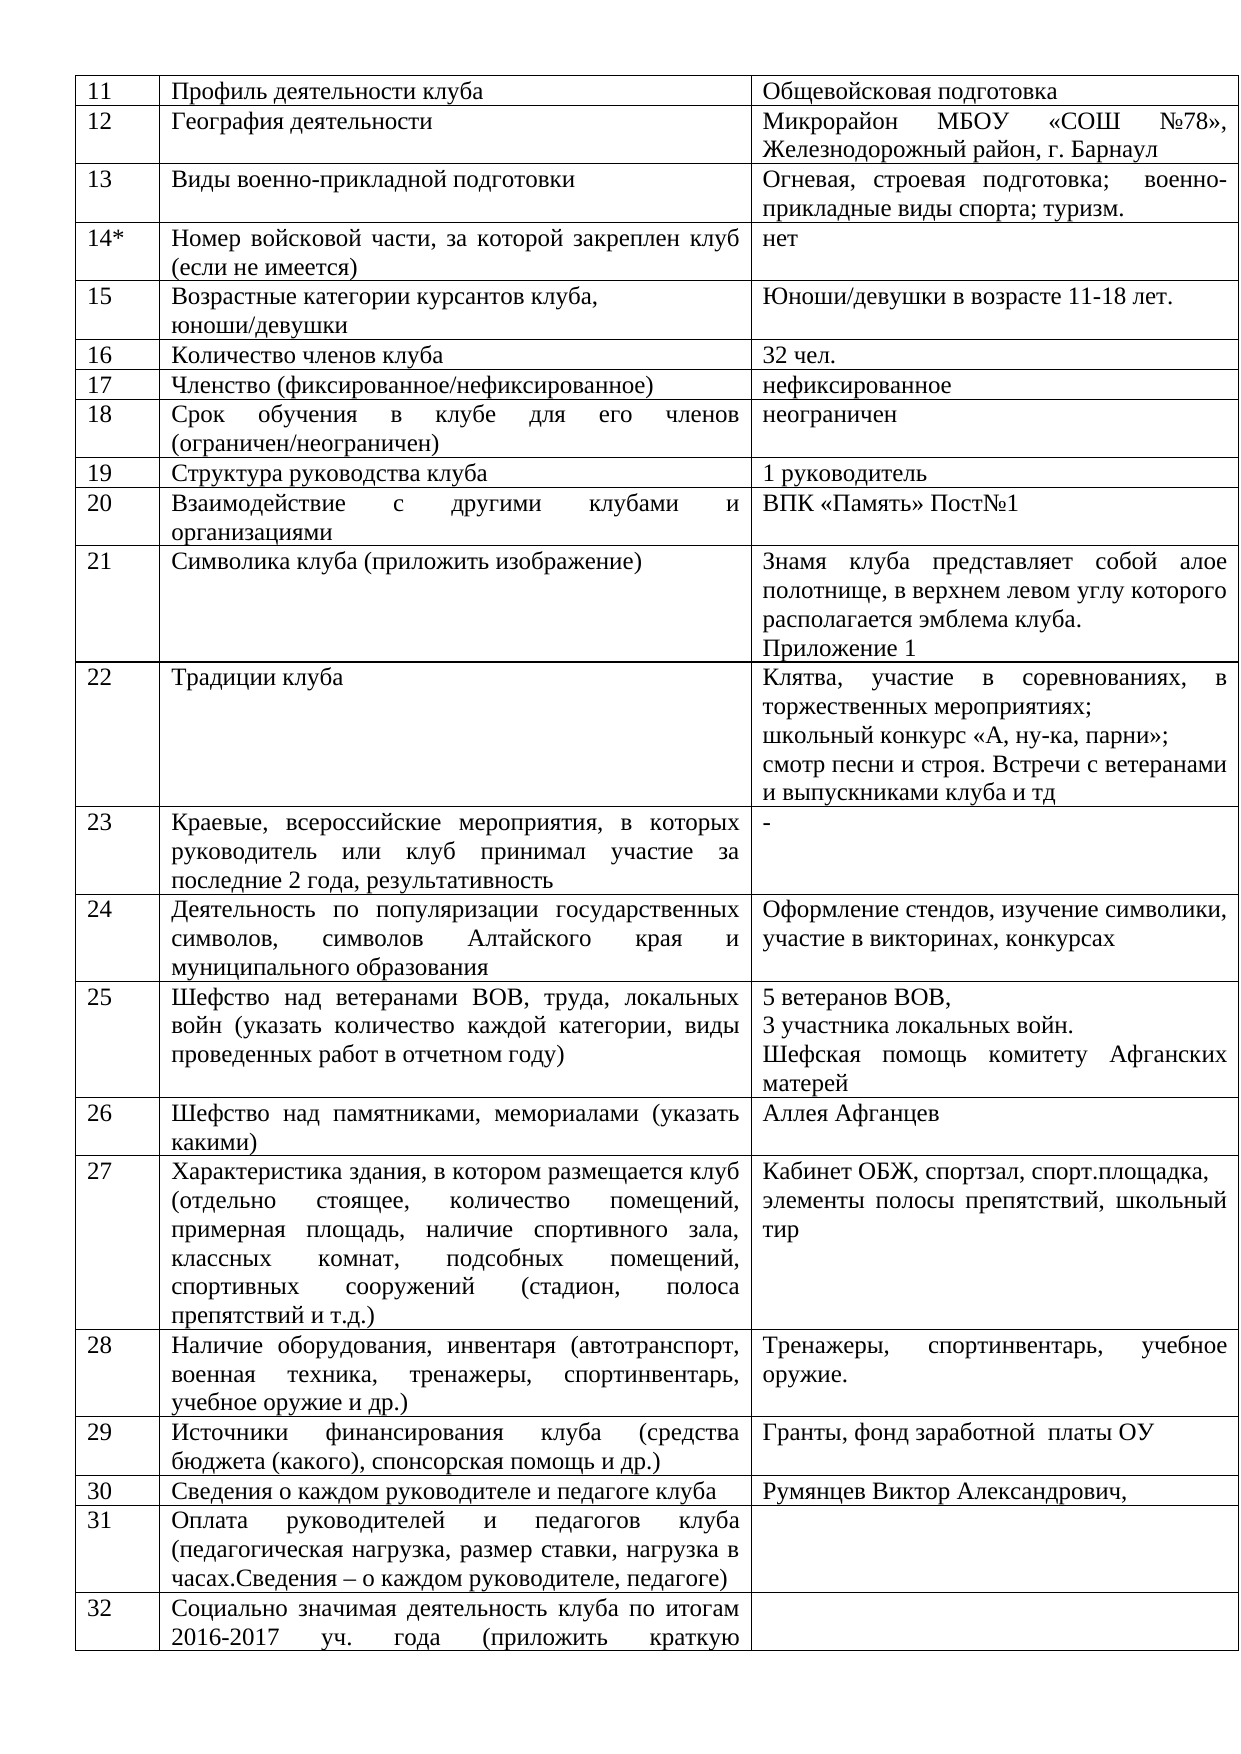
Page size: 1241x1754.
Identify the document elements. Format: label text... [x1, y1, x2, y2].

table_cell Номер войсковой части, за которой закреплен клуб (если не имеется) [160, 223, 751, 280]
table_cell Огневая, строевая подготовка; военно- прикладные виды спорта; туризм. [752, 164, 1238, 222]
table_cell Оформление стендов, изучение символики, участие в викторинах, конкурсах [752, 895, 1238, 981]
table_cell Членство (фиксированное/нефиксированное) [160, 370, 751, 398]
table_cell 23 [76, 807, 159, 893]
table_cell Символика клуба (приложить изображение) [160, 546, 751, 661]
table_cell Шефство над памятниками, мемориалами (указать какими) [160, 1098, 751, 1155]
table_cell 17 [76, 370, 159, 398]
table_cell Юноши/девушки в возрасте 11-18 лет. [752, 281, 1238, 339]
table_cell 22 [76, 663, 159, 806]
table_cell Количество членов клуба [160, 340, 751, 369]
table_cell Клятва, участие в соревнованиях, в торжественных мероприятиях; школьный конкурс «А, ну-ка, парни»; смотр песни и строя. Встречи с ветеранами и выпускниками клуба и тд [752, 663, 1238, 806]
table_cell 30 [76, 1476, 159, 1504]
table_cell Румянцев Виктор Александрович, [752, 1476, 1238, 1504]
table_cell Наличие оборудования, инвентаря (автотранспорт, военная техника, тренажеры, спортинвентарь, учебное оружие и др.) [160, 1330, 751, 1416]
table_cell [752, 1506, 1238, 1592]
table_cell Характеристика здания, в котором размещается клуб (отдельно стоящее, количество помещений, примерная площадь, наличие спортивного зала, классных комнат, подсобных помещений, спортивных сооружений (стадион, полоса препятствий и т.д.) [160, 1156, 751, 1329]
table_cell Взаимодействие с другими клубами и организациями [160, 488, 751, 545]
table_cell Тренажеры, спортинвентарь, учебное оружие. [752, 1330, 1238, 1416]
table_cell Возрастные категории курсантов клуба, юноши/девушки [160, 281, 751, 339]
table_cell Профиль деятельности клуба [160, 76, 751, 105]
table_cell 24 [76, 895, 159, 981]
table_cell 32 чел. [752, 340, 1238, 369]
table_cell 26 [76, 1098, 159, 1155]
table_cell 25 [76, 982, 159, 1097]
table_cell Микрорайон МБОУ «СОШ №78», Железнодорожный район, г. Барнаул [752, 106, 1238, 163]
table_cell нет [752, 223, 1238, 280]
table_cell 5 ветеранов ВОВ, 3 участника локальных войн. Шефская помощь комитету Афганских матерей [752, 982, 1238, 1097]
table_cell 11 [76, 76, 159, 105]
table_cell нефиксированное [752, 370, 1238, 398]
table_cell Гранты, фонд заработной платы ОУ [752, 1417, 1238, 1475]
table_cell 27 [76, 1156, 159, 1329]
table_cell ВПК «Память» Пост№1 [752, 488, 1238, 545]
table_cell Традиции клуба [160, 663, 751, 806]
table_cell 18 [76, 400, 159, 457]
table_cell 15 [76, 281, 159, 339]
table_cell Шефство над ветеранами ВОВ, труда, локальных войн (указать количество каждой категории, виды проведенных работ в отчетном году) [160, 982, 751, 1097]
table_cell 28 [76, 1330, 159, 1416]
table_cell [160, 1593, 751, 1650]
table_cell Виды военно-прикладной подготовки [160, 164, 751, 222]
table_cell 21 [76, 546, 159, 661]
table_cell неограничен [752, 400, 1238, 457]
table_cell 20 [76, 488, 159, 545]
table_cell Знамя клуба представляет собой алое полотнище, в верхнем левом углу которого располагается эмблема клуба. Приложение 1 [752, 546, 1238, 661]
table_cell [752, 1593, 1238, 1650]
table_cell 14* [76, 223, 159, 280]
table_cell 12 [76, 106, 159, 163]
table_cell Оплата руководителей и педагогов клуба (педагогическая нагрузка, размер ставки, нагрузка в часах.Сведения – о каждом руководителе, педагоге) [160, 1506, 751, 1592]
table_cell Сведения о каждом руководителе и педагоге клуба [160, 1476, 751, 1504]
table_cell 16 [76, 340, 159, 369]
table_cell 32 [76, 1593, 159, 1650]
table_cell Источники финансирования клуба (средства бюджета (какого), спонсорская помощь и др.) [160, 1417, 751, 1475]
table_cell География деятельности [160, 106, 751, 163]
table_cell 31 [76, 1506, 159, 1592]
table_cell Деятельность по популяризации государственных символов, символов Алтайского края и муниципального образования [160, 895, 751, 981]
table_cell 1 руководитель [752, 458, 1238, 487]
table_cell Структура руководства клуба [160, 458, 751, 487]
table_cell Общевойсковая подготовка [752, 76, 1238, 105]
table_cell Срок обучения в клубе для его членов (ограничен/неограничен) [160, 400, 751, 457]
table_cell Краевые, всероссийские мероприятия, в которых руководитель или клуб принимал участие за последние 2 года, результативность [160, 807, 751, 893]
table_cell 19 [76, 458, 159, 487]
table_cell - [752, 807, 1238, 893]
table_cell 13 [76, 164, 159, 222]
table_cell Аллея Афганцев [752, 1098, 1238, 1155]
table_cell 29 [76, 1417, 159, 1475]
table_cell Кабинет ОБЖ, спортзал, спорт.площадка, элементы полосы препятствий, школьный тир [752, 1156, 1238, 1329]
